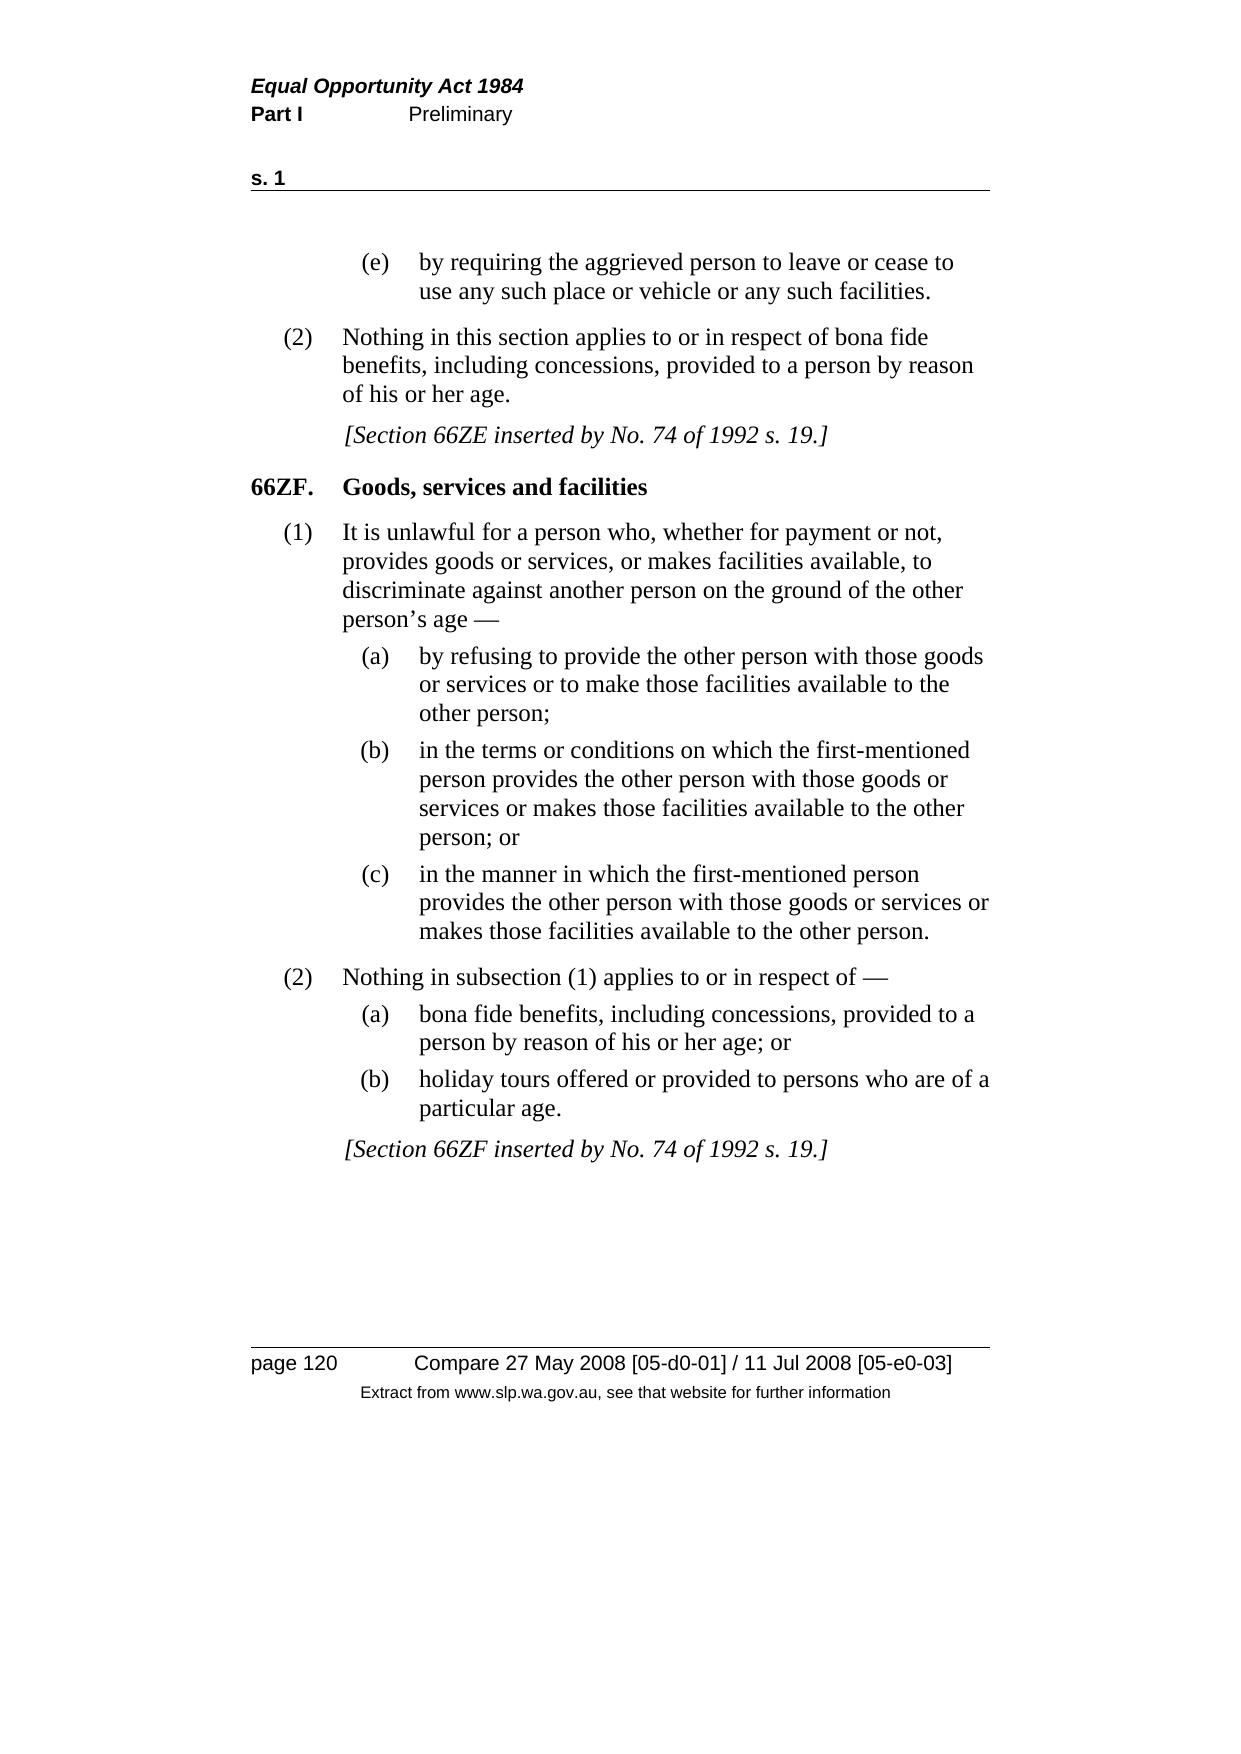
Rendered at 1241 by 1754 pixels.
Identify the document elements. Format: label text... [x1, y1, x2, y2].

subtitle 66ZF. Goods, services and facilities [251, 472, 990, 501]
text (c) in the manner in which the first-mentioned person provides the other person with those goods or services or makes those facilities available to the other person. [251, 859, 990, 945]
text [Section 66ZF inserted by No. 74 of 1992 s. 19.] [251, 1134, 990, 1163]
text (e) by requiring the aggrieved person to leave or cease to use any such place or vehicle or any such facilities. [251, 247, 990, 305]
text (1) It is unlawful for a person who, whether for payment or not, provides goods or services, or makes facilities available, to discriminate against another person on the ground of the other person’s age — [251, 517, 990, 632]
text (2) Nothing in subsection (1) applies to or in respect of — [251, 962, 990, 990]
text (a) by refusing to provide the other person with those goods or services or to make those facilities available to the other person; [251, 641, 990, 727]
text (a) bona fide benefits, including concessions, provided to a person by reason of his or her age; or [251, 999, 990, 1056]
text (b) in the terms or conditions on which the first-mentioned person provides the other person with those goods or services or makes those facilities available to the other person; or [251, 735, 990, 850]
text [Section 66ZE inserted by No. 74 of 1992 s. 19.] [251, 420, 990, 449]
text (2) Nothing in this section applies to or in respect of bona fide benefits, including concessions, provided to a person by reason of his or her age. [251, 322, 990, 408]
text (b) holiday tours offered or provided to persons who are of a particular age. [251, 1064, 990, 1122]
